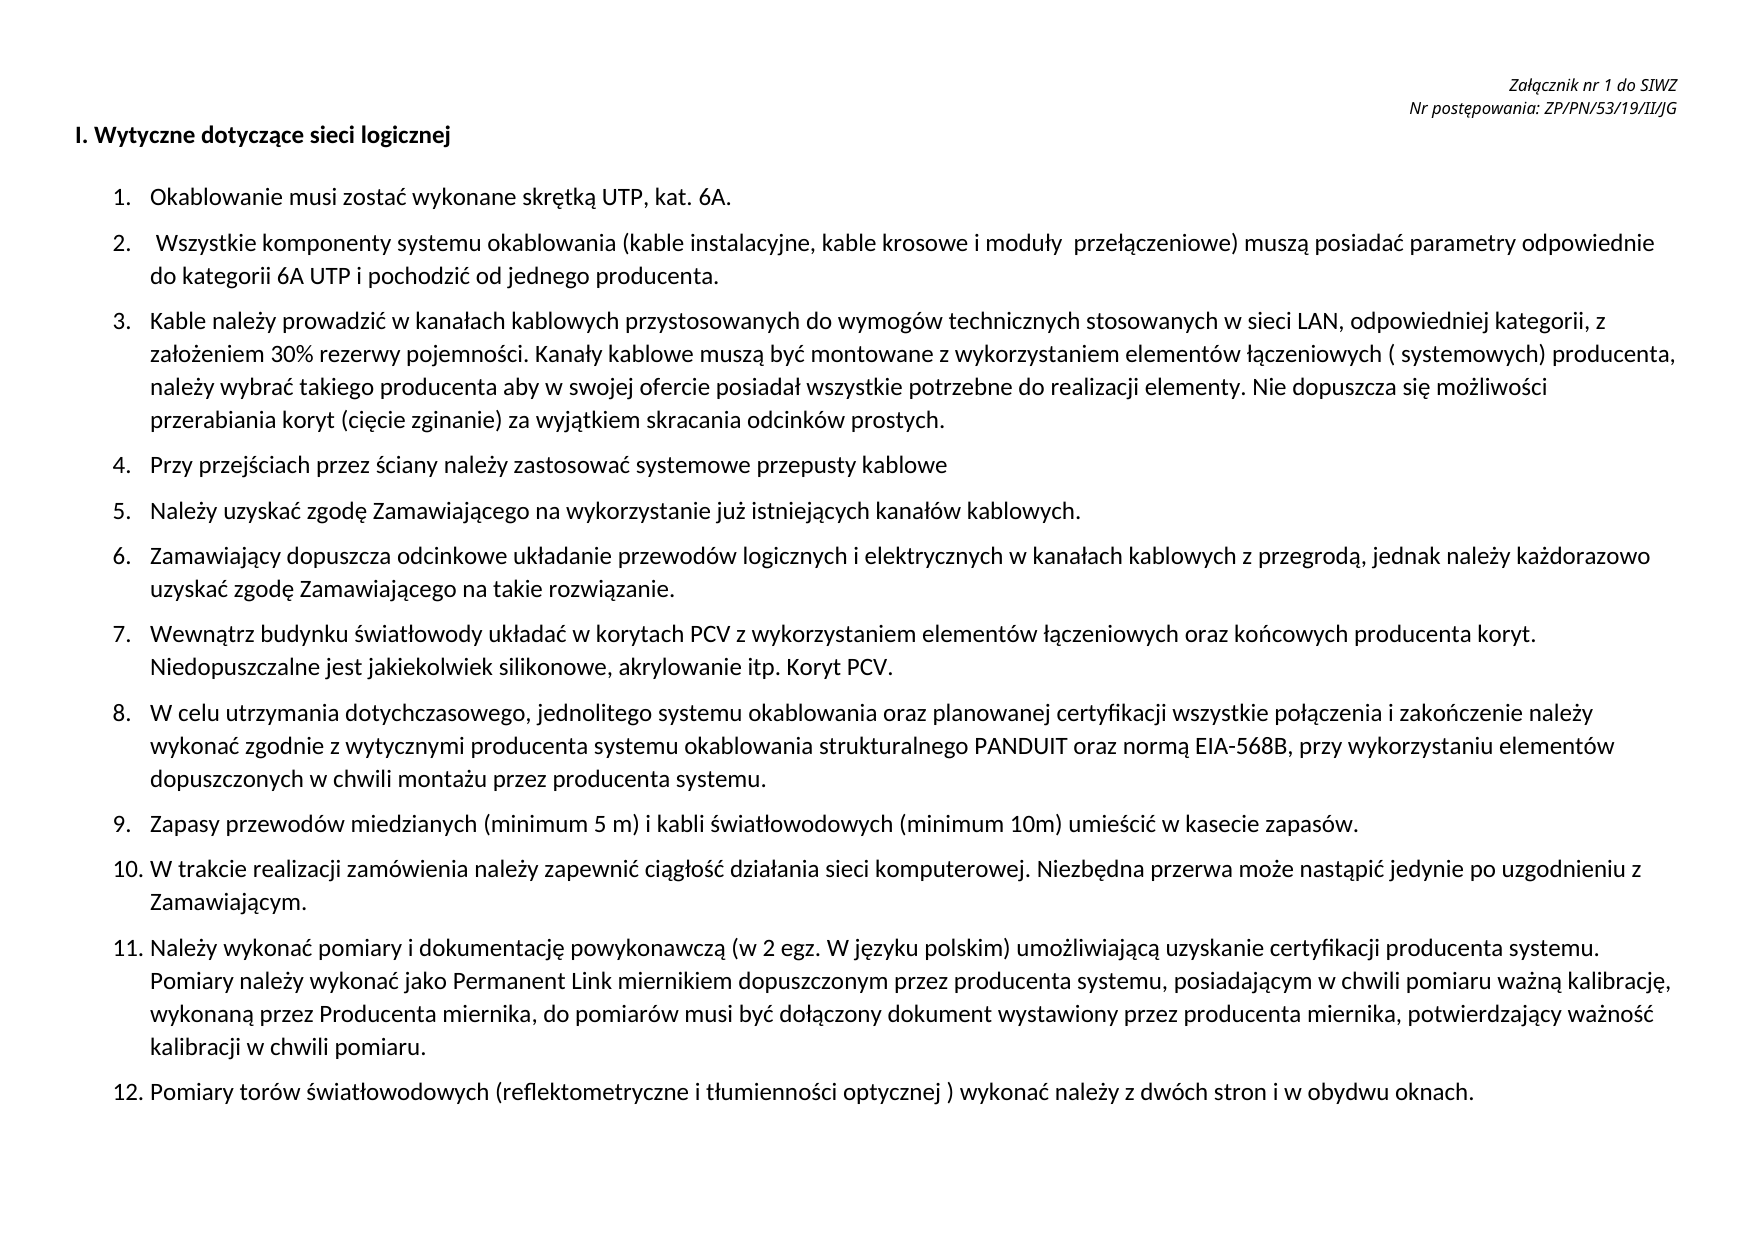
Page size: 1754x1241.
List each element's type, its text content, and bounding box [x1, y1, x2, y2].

list Kable należy prowadzić w kanałach kablowych przystosowanych do wymogów technicznych stosowanych w sieci LAN, odpowiedniej kategorii, z założeniem 30% rezerwy pojemności. Kanały kablowe muszą być montowane z wykorzystaniem elementów łączeniowych ( systemowych) producenta, należy wybrać takiego producenta aby w swojej ofercie posiadał wszystkie potrzebne do realizacji elementy. Nie dopuszcza się możliwości przerabiania koryt (cięcie zginanie) za wyjątkiem skracania odcinków prostych. [112, 305, 1679, 434]
text I. Wytyczne dotyczące sieci logicznej [75, 119, 1679, 150]
list W trakcie realizacji zamówienia należy zapewnić ciągłość działania sieci komputerowej. Niezbędna przerwa może nastąpić jedynie po uzgodnieniu z Zamawiającym. [112, 853, 1679, 917]
list Pomiary torów światłowodowych (reflektometryczne i tłumienności optycznej ) wykonać należy z dwóch stron i w obydwu oknach. [112, 1076, 1679, 1107]
list Należy wykonać pomiary i dokumentację powykonawczą (w 2 egz. W języku polskim) umożliwiającą uzyskanie certyfikacji producenta systemu. Pomiary należy wykonać jako Permanent Link miernikiem dopuszczonym przez producenta systemu, posiadającym w chwili pomiaru ważną kalibrację, wykonaną przez Producenta miernika, do pomiarów musi być dołączony dokument wystawiony przez producenta miernika, potwierdzający ważność kalibracji w chwili pomiaru. [112, 932, 1679, 1061]
list Wszystkie komponenty systemu okablowania (kable instalacyjne, kable krosowe i moduły przełączeniowe) muszą posiadać parametry odpowiednie do kategorii 6A UTP i pochodzić od jednego producenta. [112, 227, 1679, 290]
list Zamawiający dopuszcza odcinkowe układanie przewodów logicznych i elektrycznych w kanałach kablowych z przegrodą, jednak należy każdorazowo uzyskać zgodę Zamawiającego na takie rozwiązanie. [112, 540, 1679, 604]
list Okablowanie musi zostać wykonane skrętką UTP, kat. 6A. [112, 181, 1679, 212]
list Przy przejściach przez ściany należy zastosować systemowe przepusty kablowe [112, 449, 1679, 480]
list Wewnątrz budynku światłowody układać w korytach PCV z wykorzystaniem elementów łączeniowych oraz końcowych producenta koryt. Niedopuszczalne jest jakiekolwiek silikonowe, akrylowanie itp. Koryt PCV. [112, 618, 1679, 682]
list Zapasy przewodów miedzianych (minimum 5 m) i kabli światłowodowych (minimum 10m) umieścić w kasecie zapasów. [112, 808, 1679, 839]
list Należy uzyskać zgodę Zamawiającego na wykorzystanie już istniejących kanałów kablowych. [112, 495, 1679, 525]
list W celu utrzymania dotychczasowego, jednolitego systemu okablowania oraz planowanej certyfikacji wszystkie połączenia i zakończenie należy wykonać zgodnie z wytycznymi producenta systemu okablowania strukturalnego PANDUIT oraz normą EIA-568B, przy wykorzystaniu elementów dopuszczonych w chwili montażu przez producenta systemu. [112, 697, 1679, 793]
